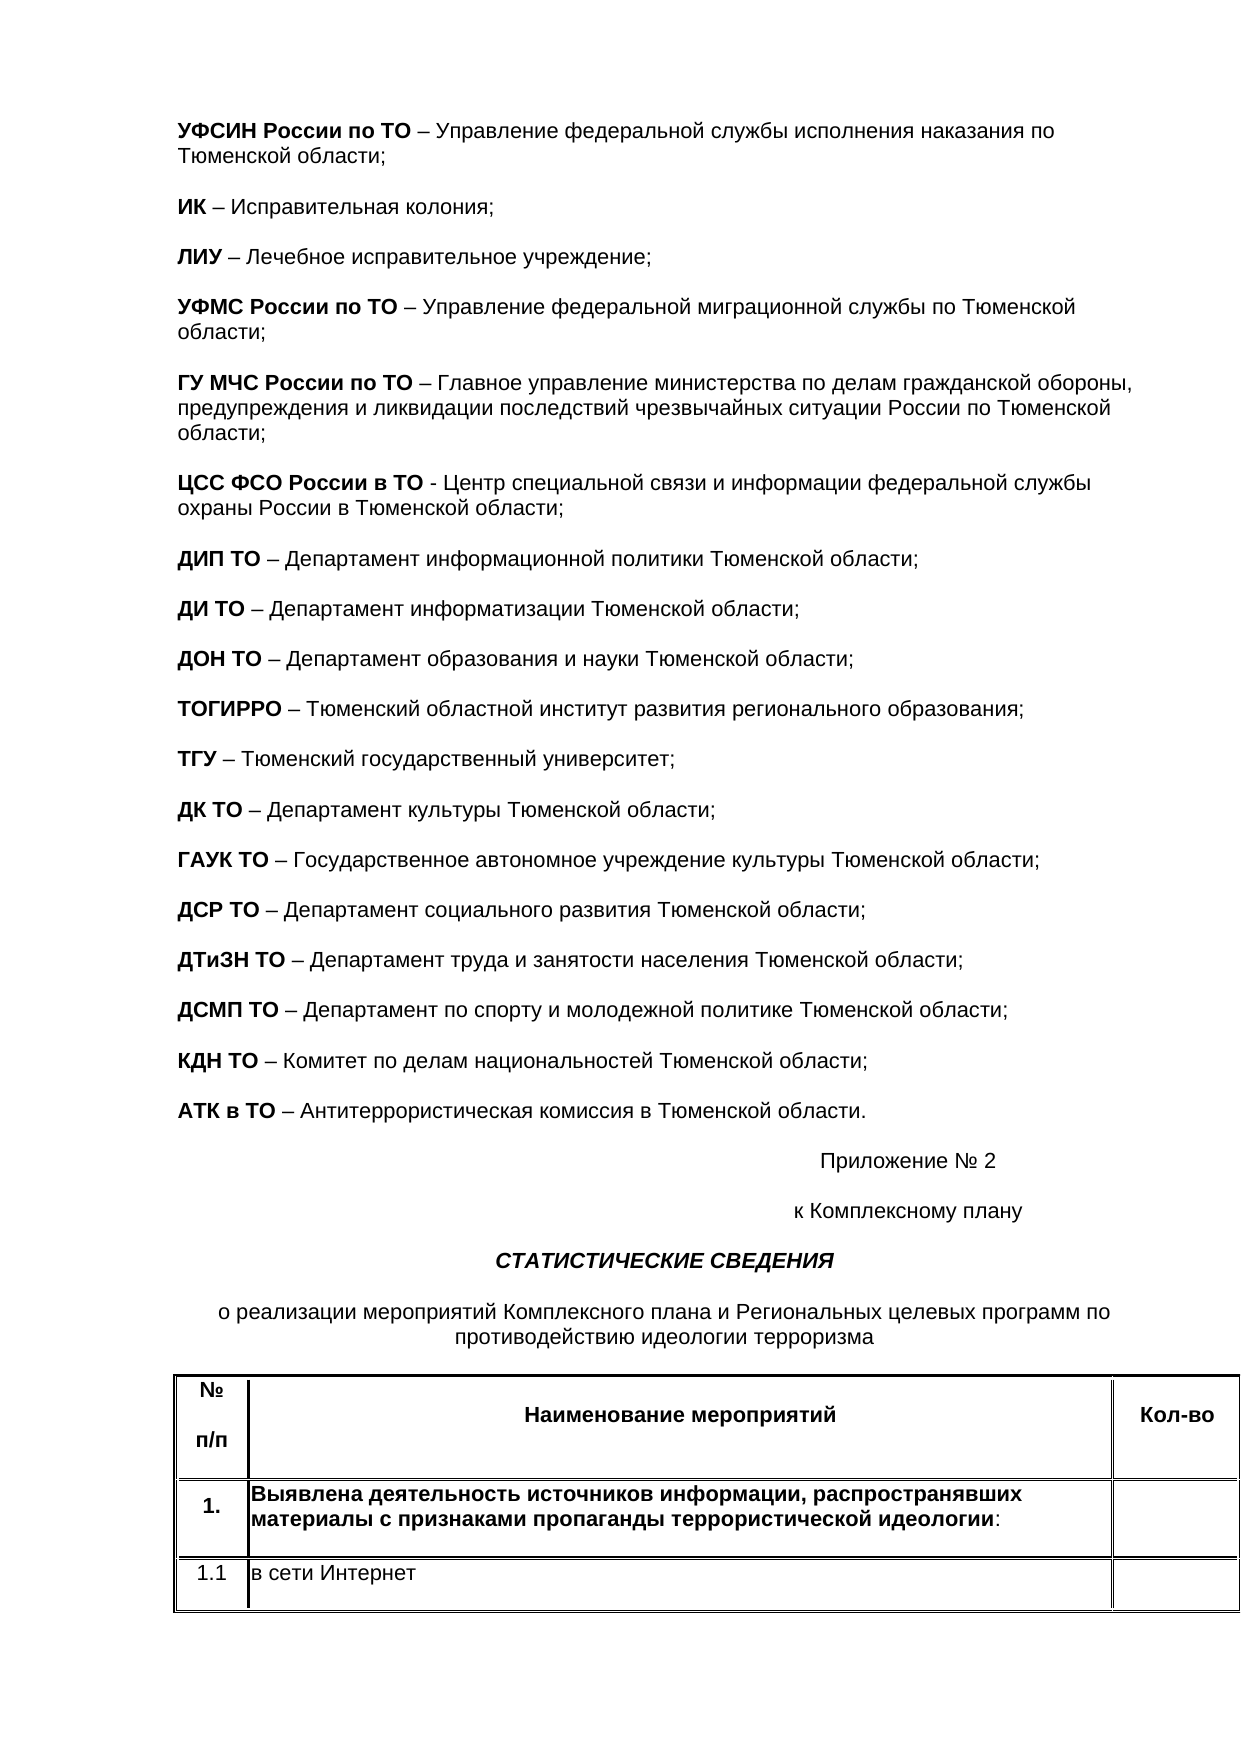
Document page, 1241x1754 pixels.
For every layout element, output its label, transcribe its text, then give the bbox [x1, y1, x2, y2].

table_cell 1.1 [177, 1556, 248, 1610]
text ДК ТО – Департамент культуры Тюменской области; [177, 796, 1152, 822]
table_cell [1113, 1556, 1239, 1610]
text ИК – Исправительная колония; [177, 193, 1152, 219]
text СТАТИСТИЧЕСКИЕ СВЕДЕНИЯ [177, 1248, 1152, 1273]
text к Комплексному плану [664, 1198, 1152, 1223]
text ГАУК ТО – Государственное автономное учреждение культуры Тюменской области; [177, 847, 1152, 872]
text ДТиЗН ТО – Департамент труда и занятости населения Тюменской области; [177, 947, 1152, 972]
text ЦСС ФСО России в ТО - Центр специальной связи и информации федеральной службы охраны России в Тюменской области; [177, 470, 1152, 520]
table_cell в сети Интернет [248, 1560, 1112, 1610]
table_cell 1. [175, 1478, 248, 1556]
table_cell [1113, 1478, 1240, 1556]
text ДИП ТО – Департамент информационной политики Тюменской области; [177, 545, 1152, 571]
text КДН ТО – Комитет по делам национальностей Тюменской области; [177, 1047, 1152, 1073]
text ТГУ – Тюменский государственный университет; [177, 746, 1152, 771]
text ГУ МЧС России по ТО – Главное управление министерства по делам гражданской обороны, предупреждения и ликвидации последствий чрезвычайных ситуации России по Тюменской области; [177, 369, 1152, 445]
text ТОГИРРО – Тюменский областной институт развития регионального образования; [177, 696, 1152, 721]
text ЛИУ – Лечебное исправительное учреждение; [177, 244, 1152, 269]
text ДИ ТО – Департамент информатизации Тюменской области; [177, 596, 1152, 621]
text Приложение № 2 [664, 1148, 1152, 1173]
table_header Кол-во [1113, 1377, 1239, 1478]
table_cell Выявлена деятельность источников информации, распространявших материалы с признаками пропаганды террористической идеологии: [250, 1481, 1111, 1556]
text УФМС России по ТО – Управление федеральной миграционной службы по Тюменской области; [177, 294, 1152, 344]
text ДОН ТО – Департамент образования и науки Тюменской области; [177, 646, 1152, 671]
text АТК в ТО – Антитеррористическая комиссия в Тюменской области. [177, 1098, 1152, 1123]
text ДСР ТО – Департамент социального развития Тюменской области; [177, 897, 1152, 922]
table_header Наименование мероприятий [248, 1377, 1112, 1478]
text ДСМП ТО – Департамент по спорту и молодежной политике Тюменской области; [177, 997, 1152, 1022]
text о реализации мероприятий Комплексного плана и Региональных целевых программ по противодействию идеологии терроризма [177, 1298, 1152, 1349]
table_header № п/п [177, 1377, 248, 1478]
text УФСИН России по ТО – Управление федеральной службы исполнения наказания по Тюменской области; [177, 118, 1152, 168]
